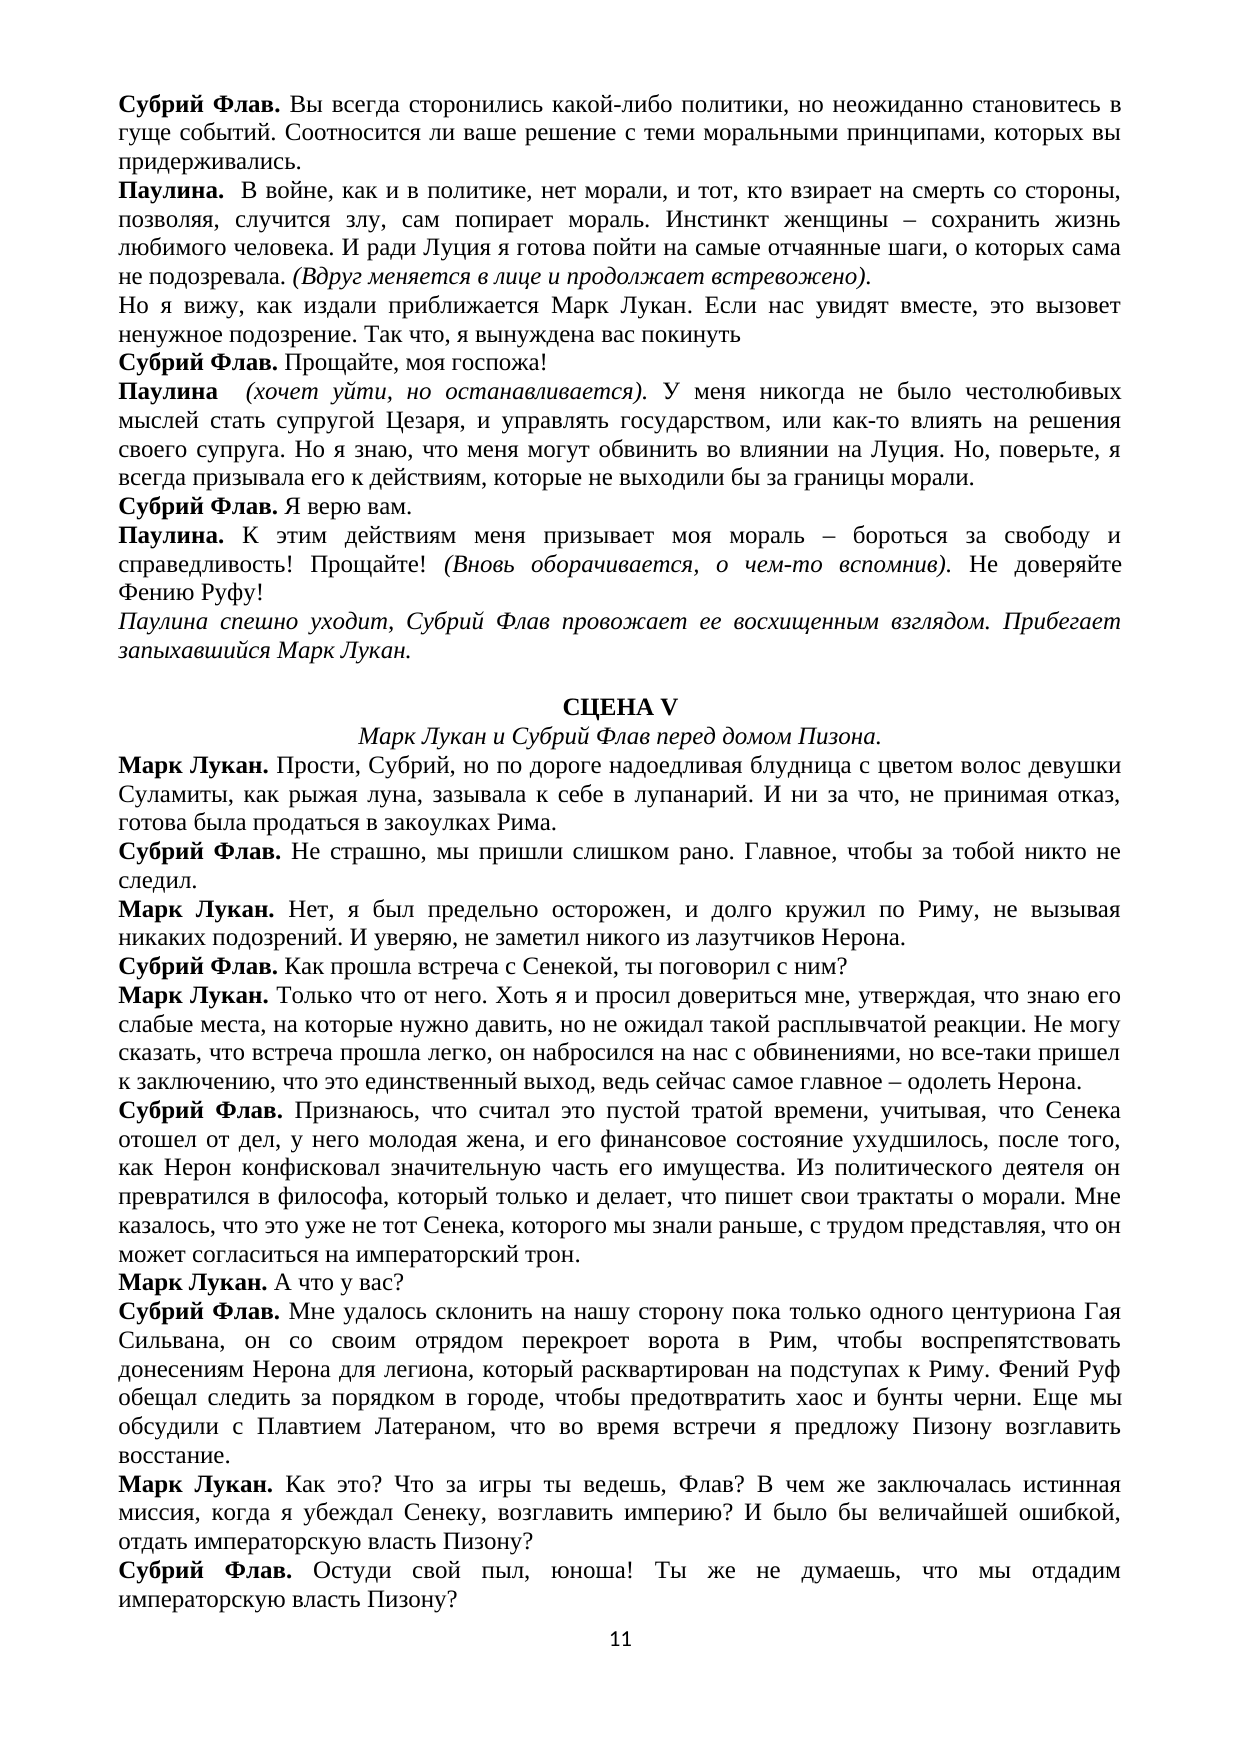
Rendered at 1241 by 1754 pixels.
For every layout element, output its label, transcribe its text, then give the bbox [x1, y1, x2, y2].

text Но я вижу, как издали приближается Марк Лукан. Если нас увидят вместе, это вызовет ненужное подозрение. Так что, я вынуждена вас покинуть [118, 290, 1122, 347]
text СЦЕНА V [118, 692, 1122, 721]
text Марк Лукан и Субрий Флав перед домом Пизона. [118, 721, 1122, 750]
text Субрий Флав. Остуди свой пыл, юноша! Ты же не думаешь, что мы отдадим императорскую власть Пизону? [118, 1555, 1122, 1612]
text Марк Лукан. Только что от него. Хоть я и просил довериться мне, утверждая, что знаю его слабые места, на которые нужно давить, но не ожидал такой расплывчатой реакции. Не могу сказать, что встреча прошла легко, он набросился на нас с обвинениями, но все-таки пришел к заключению, что это единственный выход, ведь сейчас самое главное – одолеть Нерона. [118, 980, 1122, 1095]
text Субрий Флав. Вы всегда сторонились какой-либо политики, но неожиданно становитесь в гуще событий. Соотносится ли ваше решение с теми моральными принципами, которых вы придерживались. [118, 89, 1122, 175]
text Субрий Флав. Прощайте, моя госпожа! [118, 347, 1122, 376]
text Паулина. В войне, как и в политике, нет морали, и тот, кто взирает на смерть со стороны, позволяя, случится злу, сам попирает мораль. Инстинкт женщины – сохранить жизнь любимого человека. И ради Луция я готова пойти на самые отчаянные шаги, о которых сама не подозревала. (Вдруг меняется в лице и продолжает встревожено). [118, 175, 1122, 290]
text Марк Лукан. Прости, Субрий, но по дороге надоедливая блудница с цветом волос девушки Суламиты, как рыжая луна, зазывала к себе в лупанарий. И ни за что, не принимая отказ, готова была продаться в закоулках Рима. [118, 750, 1122, 836]
text Субрий Флав. Как прошла встреча с Сенекой, ты поговорил с ним? [118, 951, 1122, 980]
text Субрий Флав. Признаюсь, что считал это пустой тратой времени, учитывая, что Сенека отошел от дел, у него молодая жена, и его финансовое состояние ухудшилось, после того, как Нерон конфисковал значительную часть его имущества. Из политического деятеля он превратился в философа, который только и делает, что пишет свои трактаты о морали. Мне казалось, что это уже не тот Сенека, которого мы знали раньше, с трудом представляя, что он может согласиться на императорский трон. [118, 1095, 1122, 1267]
text Марк Лукан. Как это? Что за игры ты ведешь, Флав? В чем же заключалась истинная миссия, когда я убеждал Сенеку, возглавить империю? И было бы величайшей ошибкой, отдать императорскую власть Пизону? [118, 1469, 1122, 1555]
text Паулина (хочет уйти, но останавливается). У меня никогда не было честолюбивых мыслей стать супругой Цезаря, и управлять государством, или как-то влиять на решения своего супруга. Но я знаю, что меня могут обвинить во влиянии на Луция. Но, поверьте, я всегда призывала его к действиям, которые не выходили бы за границы морали. [118, 376, 1122, 491]
text Марк Лукан. Нет, я был предельно осторожен, и долго кружил по Риму, не вызывая никаких подозрений. И уверяю, не заметил никого из лазутчиков Нерона. [118, 894, 1122, 951]
text Субрий Флав. Не страшно, мы пришли слишком рано. Главное, чтобы за тобой никто не следил. [118, 836, 1122, 894]
text Субрий Флав. Я верю вам. [118, 491, 1122, 520]
text Паулина спешно уходит, Субрий Флав провожает ее восхищенным взглядом. Прибегает запыхавшийся Марк Лукан. [118, 606, 1122, 664]
text Марк Лукан. А что у вас? [118, 1267, 1122, 1296]
text Субрий Флав. Мне удалось склонить на нашу сторону пока только одного центуриона Гая Сильвана, он со своим отрядом перекроет ворота в Рим, чтобы воспрепятствовать донесениям Нерона для легиона, который расквартирован на подступах к Риму. Фений Руф обещал следить за порядком в городе, чтобы предотвратить хаос и бунты черни. Еще мы обсудили с Плавтием Латераном, что во время встречи я предложу Пизону возглавить восстание. [118, 1296, 1122, 1469]
text Паулина. К этим действиям меня призывает моя мораль – бороться за свободу и справедливость! Прощайте! (Вновь оборачивается, о чем-то вспомнив). Не доверяйте Фению Руфу! [118, 520, 1122, 606]
